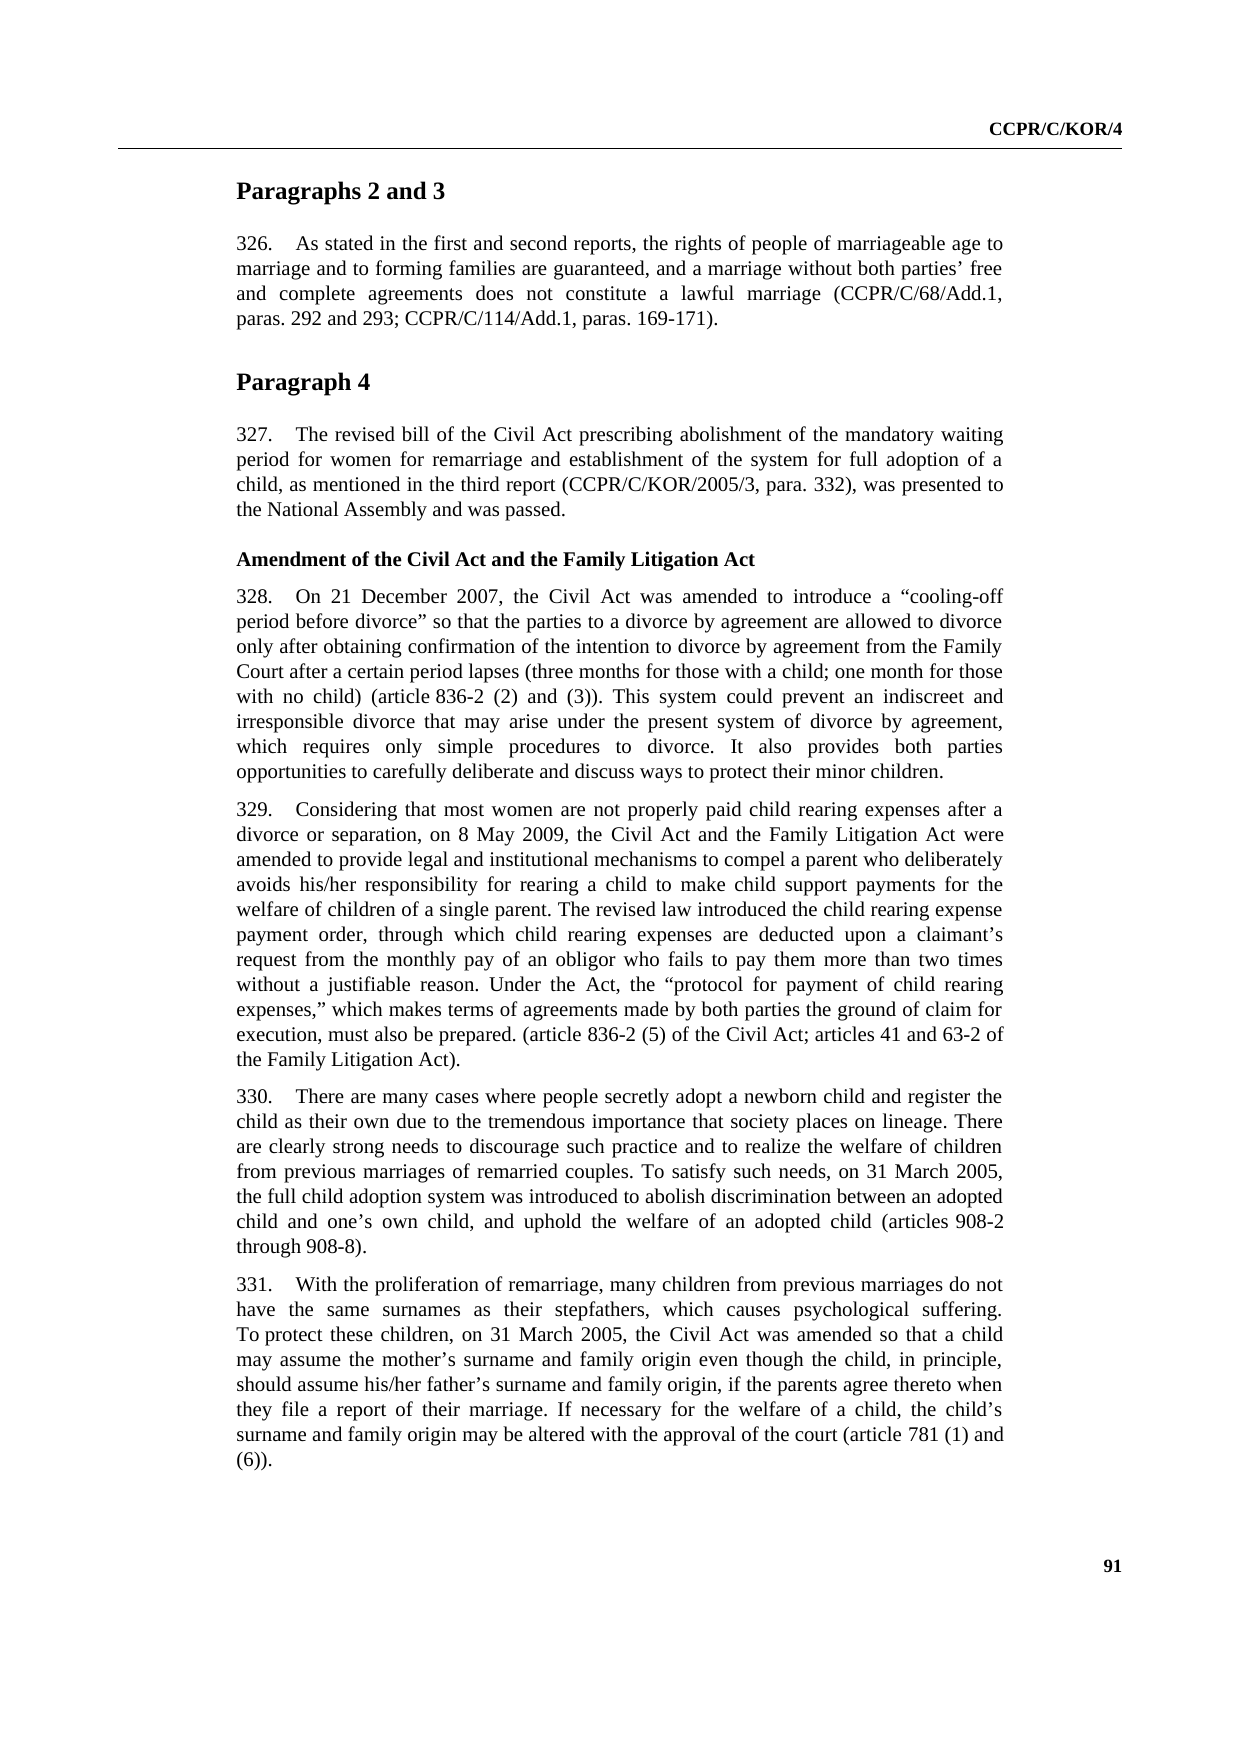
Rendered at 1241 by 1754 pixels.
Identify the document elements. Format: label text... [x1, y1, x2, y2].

text 330. There are many cases where people secretly adopt a newborn child and register the child as their own due to the tremendous importance that society places on lineage. There are clearly strong needs to discourage such practice and to realize the welfare of children from previous marriages of remarried couples. To satisfy such needs, on 31 March 2005, the full child adoption system was introduced to abolish discrimination between an adopted child and one’s own child, and uphold the welfare of an adopted child (articles 908-2 through 908-8). [236, 1083, 1004, 1258]
text 331. With the proliferation of remarriage, many children from previous marriages do not have the same surnames as their stepfathers, which causes psychological suffering. To protect these children, on 31 March 2005, the Civil Act was amended so that a child may assume the mother’s surname and family origin even though the child, in principle, should assume his/her father’s surname and family origin, if the parents agree thereto when they file a report of their marriage. If necessary for the welfare of a child, the child’s surname and family origin may be altered with the approval of the court (article 781 (1) and (6)). [236, 1271, 1004, 1471]
text Paragraphs 2 and 3 [118, 177, 1004, 205]
text 327. The revised bill of the Civil Act prescribing abolishment of the mandatory waiting period for women for remarriage and establishment of the system for full adoption of a child, as mentioned in the third report (CCPR/C/KOR/2005/3, para. 332), was presented to the National Assembly and was passed. [236, 421, 1004, 521]
text 329. Considering that most women are not properly paid child rearing expenses after a divorce or separation, on 8 May 2009, the Civil Act and the Family Litigation Act were amended to provide legal and institutional mechanisms to compel a parent who deliberately avoids his/her responsibility for rearing a child to make child support payments for the welfare of children of a single parent. The revised law introduced the child rearing expense payment order, through which child rearing expenses are deducted upon a claimant’s request from the monthly pay of an obligor who fails to pay them more than two times without a justifiable reason. Under the Act, the “protocol for payment of child rearing expenses,” which makes terms of agreements made by both parties the ground of claim for execution, must also be prepared. (article 836-2 (5) of the Civil Act; articles 41 and 63-2 of the Family Litigation Act). [236, 796, 1004, 1071]
text Amendment of the Civil Act and the Family Litigation Act [118, 546, 1004, 571]
text 328. On 21 December 2007, the Civil Act was amended to introduce a “cooling-off period before divorce” so that the parties to a divorce by agreement are allowed to divorce only after obtaining confirmation of the intention to divorce by agreement from the Family Court after a certain period lapses (three months for those with a child; one month for those with no child) (article 836-2 (2) and (3)). This system could prevent an indiscreet and irresponsible divorce that may arise under the present system of divorce by agreement, which requires only simple procedures to divorce. It also provides both parties opportunities to carefully deliberate and discuss ways to protect their minor children. [236, 583, 1004, 783]
text 326. As stated in the first and second reports, the rights of people of marriageable age to marriage and to forming families are guaranteed, and a marriage without both parties’ free and complete agreements does not constitute a lawful marriage (CCPR/C/68/Add.1, paras. 292 and 293; CCPR/C/114/Add.1, paras. 169-171). [236, 230, 1004, 330]
text Paragraph 4 [118, 368, 1004, 396]
